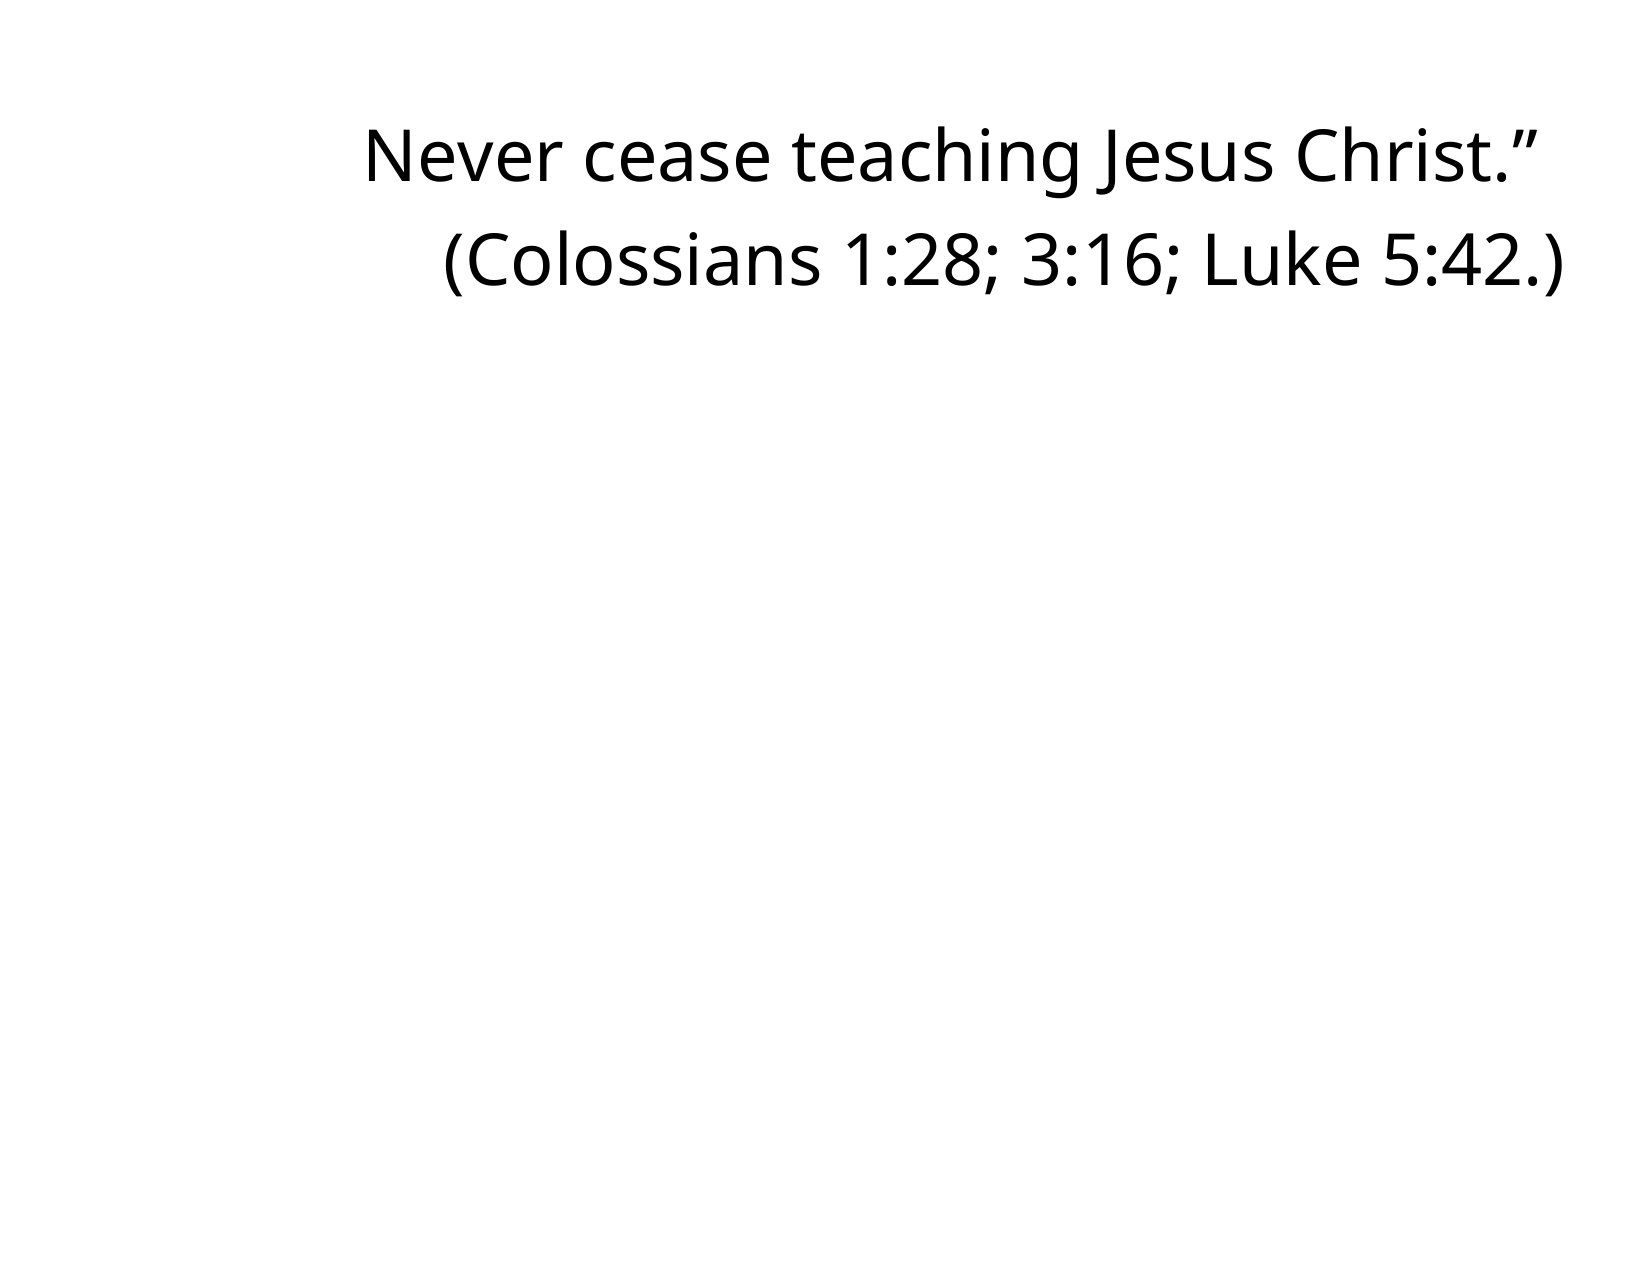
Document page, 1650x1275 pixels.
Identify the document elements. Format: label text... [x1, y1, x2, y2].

text (Colossians 1:28; 3:16; Luke 5:42.) [443, 208, 1571, 306]
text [151, 112, 1556, 199]
